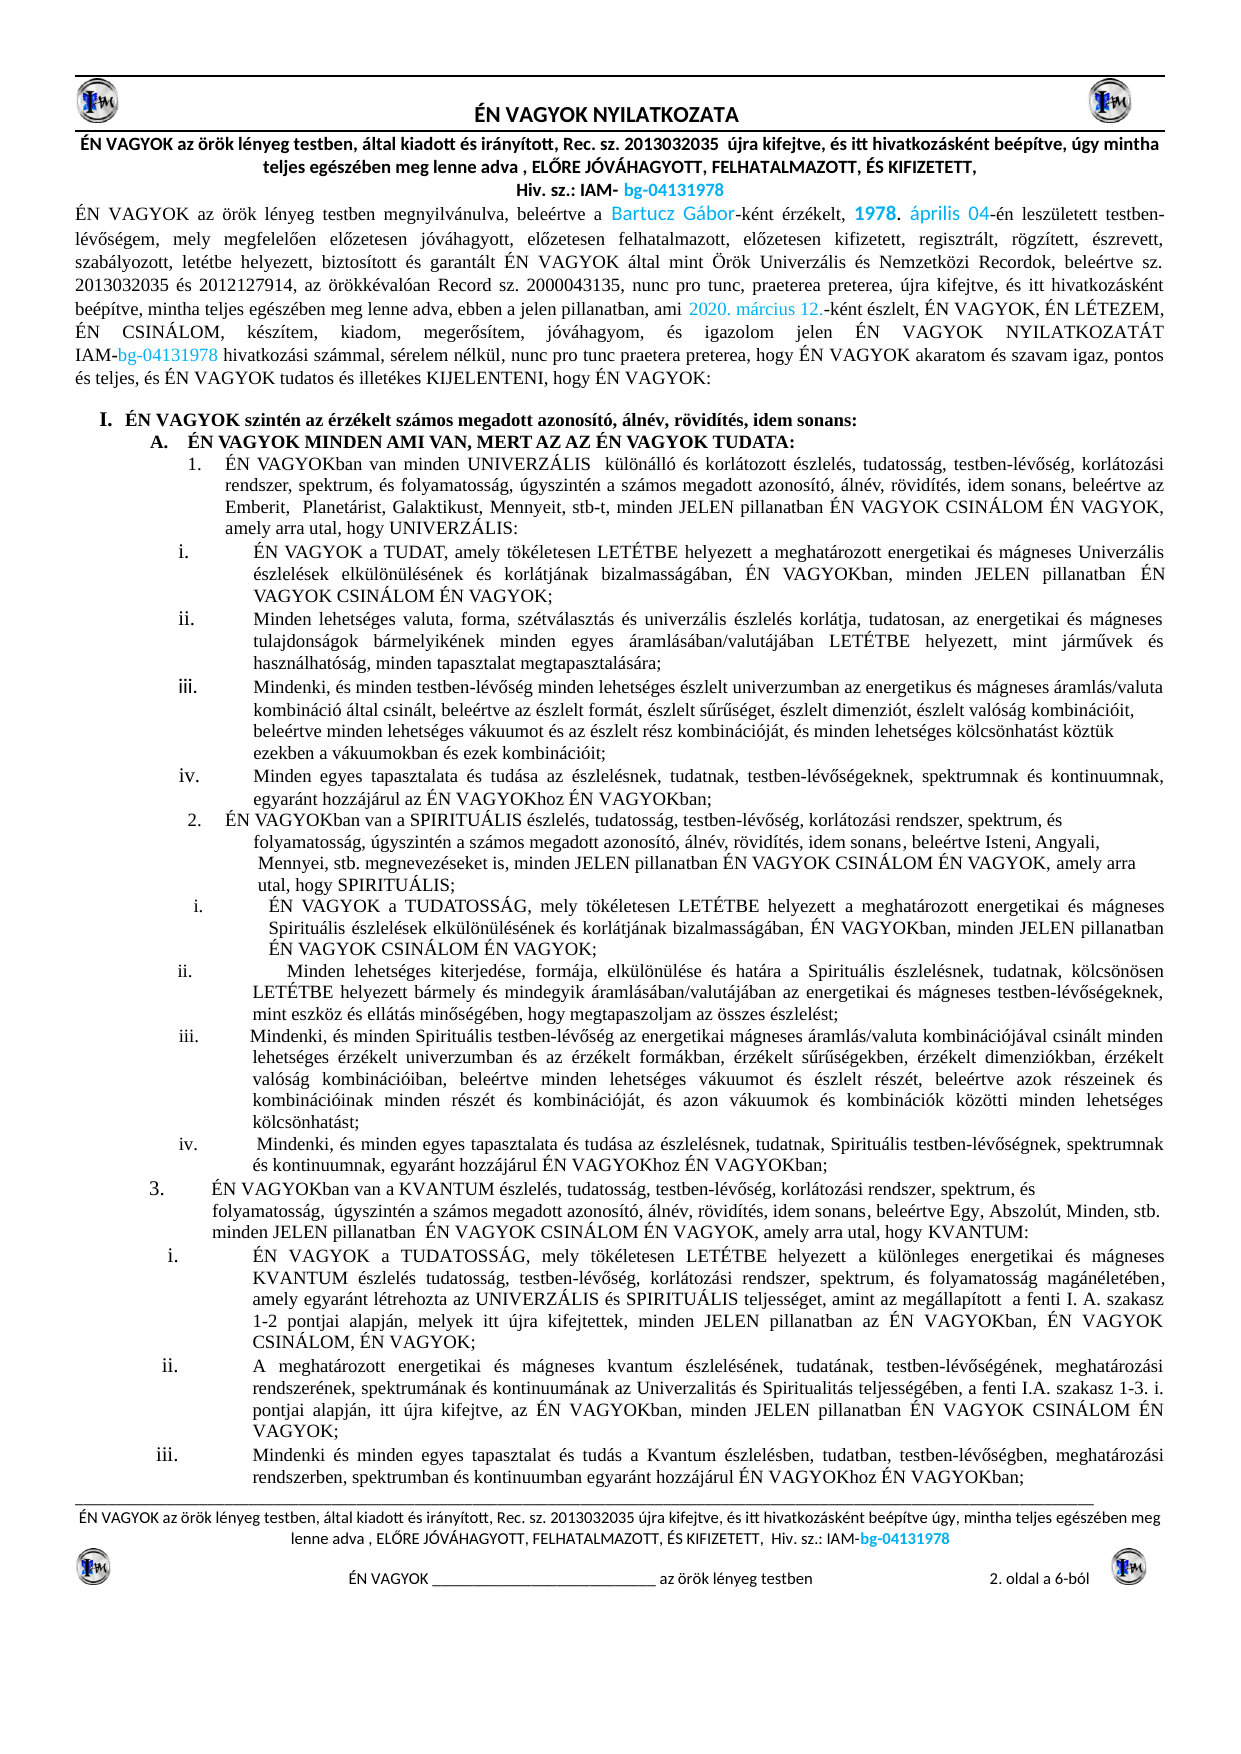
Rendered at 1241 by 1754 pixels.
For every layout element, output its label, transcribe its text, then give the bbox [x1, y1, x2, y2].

list Mindenki, és minden Spirituális testben-lévőség az energetikai mágneses áramlás/valuta kombinációjával csinált minden lehetséges érzékelt univerzumban és az érzékelt formákban, érzékelt sűrűségekben, érzékelt dimenziókban, érzékelt valóság kombinációiban, beleértve minden lehetséges vákuumot és észlelt részét, beleértve azok részeinek és kombinációinak minden részét és kombinációját, és azon vákuumok és kombinációk közötti minden lehetséges kölcsönhatást; [178, 1024, 1165, 1132]
text ÉN VAGYOK az örök lényeg testben megnyilvánulva, beleértve a Bartucz Gábor-ként érzékelt, 1978. április 04-én leszületett testben-lévőségem, mely megfelelően előzetesen jóváhagyott, előzetesen felhatalmazott, előzetesen kifizetett, regisztrált, rögzített, észrevett, szabályozott, letétbe helyezett, biztosított és garantált ÉN VAGYOK által mint Örök Univerzális és Nemzetközi Recordok, beleértve sz. 2013032035 és 2012127914, az örökkévalóan Record sz. 2000043135, nunc pro tunc, praeterea preterea, újra kifejtve, és itt hivatkozásként beépítve, mintha teljes egészében meg lenne adva, ebben a jelen pillanatban, ami 2020. március 12.-ként észlelt, ÉN VAGYOK, ÉN LÉTEZEM, ÉN CSINÁLOM, készítem, kiadom, megerősítem, jóváhagyom, és igazolom jelen ÉN VAGYOK NYILATKOZATÁT IAM-bg-04131978 hivatkozási számmal, sérelem nélkül, nunc pro tunc praetera preterea, hogy ÉN VAGYOK akaratom és szavam igaz, pontos és teljes, és ÉN VAGYOK tudatos és illetékes KIJELENTENI, hogy ÉN VAGYOK: [75, 201, 1165, 389]
list Minden lehetséges kiterjedése, formája, elkülönülése és határa a Spirituális észlelésnek, tudatnak, kölcsönösen LETÉTBE helyezett bármely és mindegyik áramlásában/valutájában az energetikai és mágneses testben-lévőségeknek, mint eszköz és ellátás minőségében, hogy megtapaszoljam az összes észlelést; [177, 960, 1165, 1024]
list ÉN VAGYOK MINDEN AMI VAN, MERT AZ AZ ÉN VAGYOK TUDATA: [150, 431, 1165, 453]
text ___________________________________________________________________________________________________________________________ [75, 1487, 1165, 1508]
text ÉN VAGYOK ___________________________ az örök lényeg testben 2. oldal a 6-ból [75, 1548, 1165, 1588]
list ÉN VAGYOKban van minden UNIVERZÁLIS különálló és korlátozott észlelés, tudatosság, testben-lévőség, korlátozási rendszer, spektrum, és folyamatosság, úgyszintén a számos megadott azonosító, álnév, rövidítés, idem sonans, beleértve az Emberit, Planetárist, Galaktikust, Mennyeit, stb-t, minden JELEN pillanatban ÉN VAGYOK CSINÁLOM ÉN VAGYOK, amely arra utal, hogy UNIVERZÁLIS: [187, 453, 1165, 539]
picture [758, 306, 764, 315]
text Hiv. sz.: IAM- bg-04131978 [75, 178, 1165, 201]
list ÉN VAGYOK a TUDAT, amely tökéletesen LETÉTBE helyezett a meghatározott energetikai és mágneses Univerzális észlelések elkülönülésének és korlátjának bizalmasságában, ÉN VAGYOKban, minden JELEN pillanatban ÉN VAGYOK CSINÁLOM ÉN VAGYOK; [178, 539, 1165, 606]
text ÉN VAGYOK NYILATKOZATA [75, 77, 1165, 130]
list Minden lehetséges valuta, forma, szétválasztás és univerzális észlelés korlátja, tudatosan, az energetikai és mágneses tulajdonságok bármelyikének minden egyes áramlásában/valutájában LETÉTBE helyezett, mint járművek és használhatóság, minden tapasztalat megtapasztalására; [178, 606, 1165, 673]
list ÉN VAGYOK szintén az érzékelt számos megadott azonosító, álnév, rövidítés, idem sonans: [112, 407, 1165, 431]
list ÉN VAGYOKban van a KVANTUM észlelés, tudatosság, testben-lévőség, korlátozási rendszer, spektrum, és [149, 1176, 1165, 1199]
list ÉN VAGYOKban van a SPIRITUÁLIS észlelés, tudatosság, testben-lévőség, korlátozási rendszer, spektrum, és [187, 809, 1165, 831]
list A meghatározott energetikai és mágneses kvantum észlelésének, tudatának, testben-lévőségének, meghatározási rendszerének, spektrumának és kontinuumának az Univerzalitás és Spiritualitás teljességében, a fenti I.A. szakasz 1-3. i. pontjai alapján, itt újra kifejtve, az ÉN VAGYOKban, minden JELEN pillanatban ÉN VAGYOK CSINÁLOM ÉN VAGYOK; [178, 1353, 1165, 1442]
list Mindenki és minden egyes tapasztalat és tudás a Kvantum észlelésben, tudatban, testben-lévőségben, meghatározási rendszerben, spektrumban és kontinuumban egyaránt hozzájárul ÉN VAGYOKhoz ÉN VAGYOKban; [178, 1442, 1165, 1487]
text ÉN VAGYOK az örök lényeg testben, által kiadott és irányított, Rec. sz. 2013032035 újra kifejtve, és itt hivatkozásként beépítve úgy, mintha teljes egészében meg lenne adva , ELŐRE JÓVÁHAGYOTT, FELHATALMAZOTT, ÉS KIFIZETETT, Hiv. sz.: IAM-bg-04131978 [75, 1508, 1165, 1548]
list Mindenki, és minden testben-lévőség minden lehetséges észlelt univerzumban az energetikus és mágneses áramlás/valuta kombináció által csinált, beleértve az észlelt formát, észlelt sűrűséget, észlelt dimenziót, észlelt valóság kombinációit, beleértve minden lehetséges vákuumot és az észlelt rész kombinációját, és minden lehetséges kölcsönhatást köztük ezekben a vákuumokban és ezek kombinációit; [178, 673, 1165, 763]
picture [1087, 78, 1132, 123]
list utal, hogy SPIRITUÁLIS; [225, 874, 1165, 895]
picture [75, 1548, 111, 1585]
list Minden egyes tapasztalata és tudása az észlelésnek, tudatnak, testben-lévőségeknek, spektrumnak és kontinuumnak, egyaránt hozzájárul az ÉN VAGYOKhoz ÉN VAGYOKban; [178, 763, 1165, 809]
list ÉN VAGYOK a TUDATOSSÁG, mely tökéletesen LETÉTBE helyezett a meghatározott energetikai és mágneses Spirituális észlelések elkülönülésének és korlátjának bizalmasságában, ÉN VAGYOKban, minden JELEN pillanatban ÉN VAGYOK CSINÁLOM ÉN VAGYOK; [193, 895, 1165, 960]
list Mindenki, és minden egyes tapasztalata és tudása az észlelésnek, tudatnak, Spirituális testben-lévőségnek, spektrumnak és kontinuumnak, egyaránt hozzájárul ÉN VAGYOKhoz ÉN VAGYOKban; [178, 1132, 1165, 1176]
list ÉN VAGYOK a TUDATOSSÁG, mely tökéletesen LETÉTBE helyezett a különleges energetikai és mágneses KVANTUM észlelés tudatosság, testben-lévőség, korlátozási rendszer, spektrum, és folyamatosság magánéletében, amely egyaránt létrehozta az UNIVERZÁLIS és SPIRITUÁLIS teljességet, amint az megállapított a fenti I. A. szakasz 1-2 pontjai alapján, melyek itt újra kifejtettek, minden JELEN pillanatban az ÉN VAGYOKban, ÉN VAGYOK CSINÁLOM, ÉN VAGYOK; [178, 1243, 1165, 1353]
picture [1110, 1548, 1147, 1585]
list Mennyei, stb. megnevezéseket is, minden JELEN pillanatban ÉN VAGYOK CSINÁLOM ÉN VAGYOK, amely arra [225, 852, 1165, 874]
text minden JELEN pillanatban ÉN VAGYOK CSINÁLOM ÉN VAGYOK, amely arra utal, hogy KVANTUM: [193, 1221, 1165, 1243]
text folyamatosság, úgyszintén a számos megadott azonosító, álnév, rövidítés, idem sonans, beleértve Egy, Abszolút, Minden, stb. [193, 1199, 1165, 1221]
picture [802, 303, 806, 313]
list folyamatosság, úgyszintén a számos megadott azonosító, álnév, rövidítés, idem sonans, beleértve Isteni, Angyali, [225, 831, 1165, 852]
picture [75, 78, 119, 123]
text ÉN VAGYOK az örök lényeg testben, által kiadott és irányított, Rec. sz. 2013032035 újra kifejtve, és itt hivatkozásként beépítve, úgy mintha teljes egészében meg lenne adva , ELŐRE JÓVÁHAGYOTT, FELHATALMAZOTT, ÉS KIFIZETETT, [75, 132, 1165, 178]
